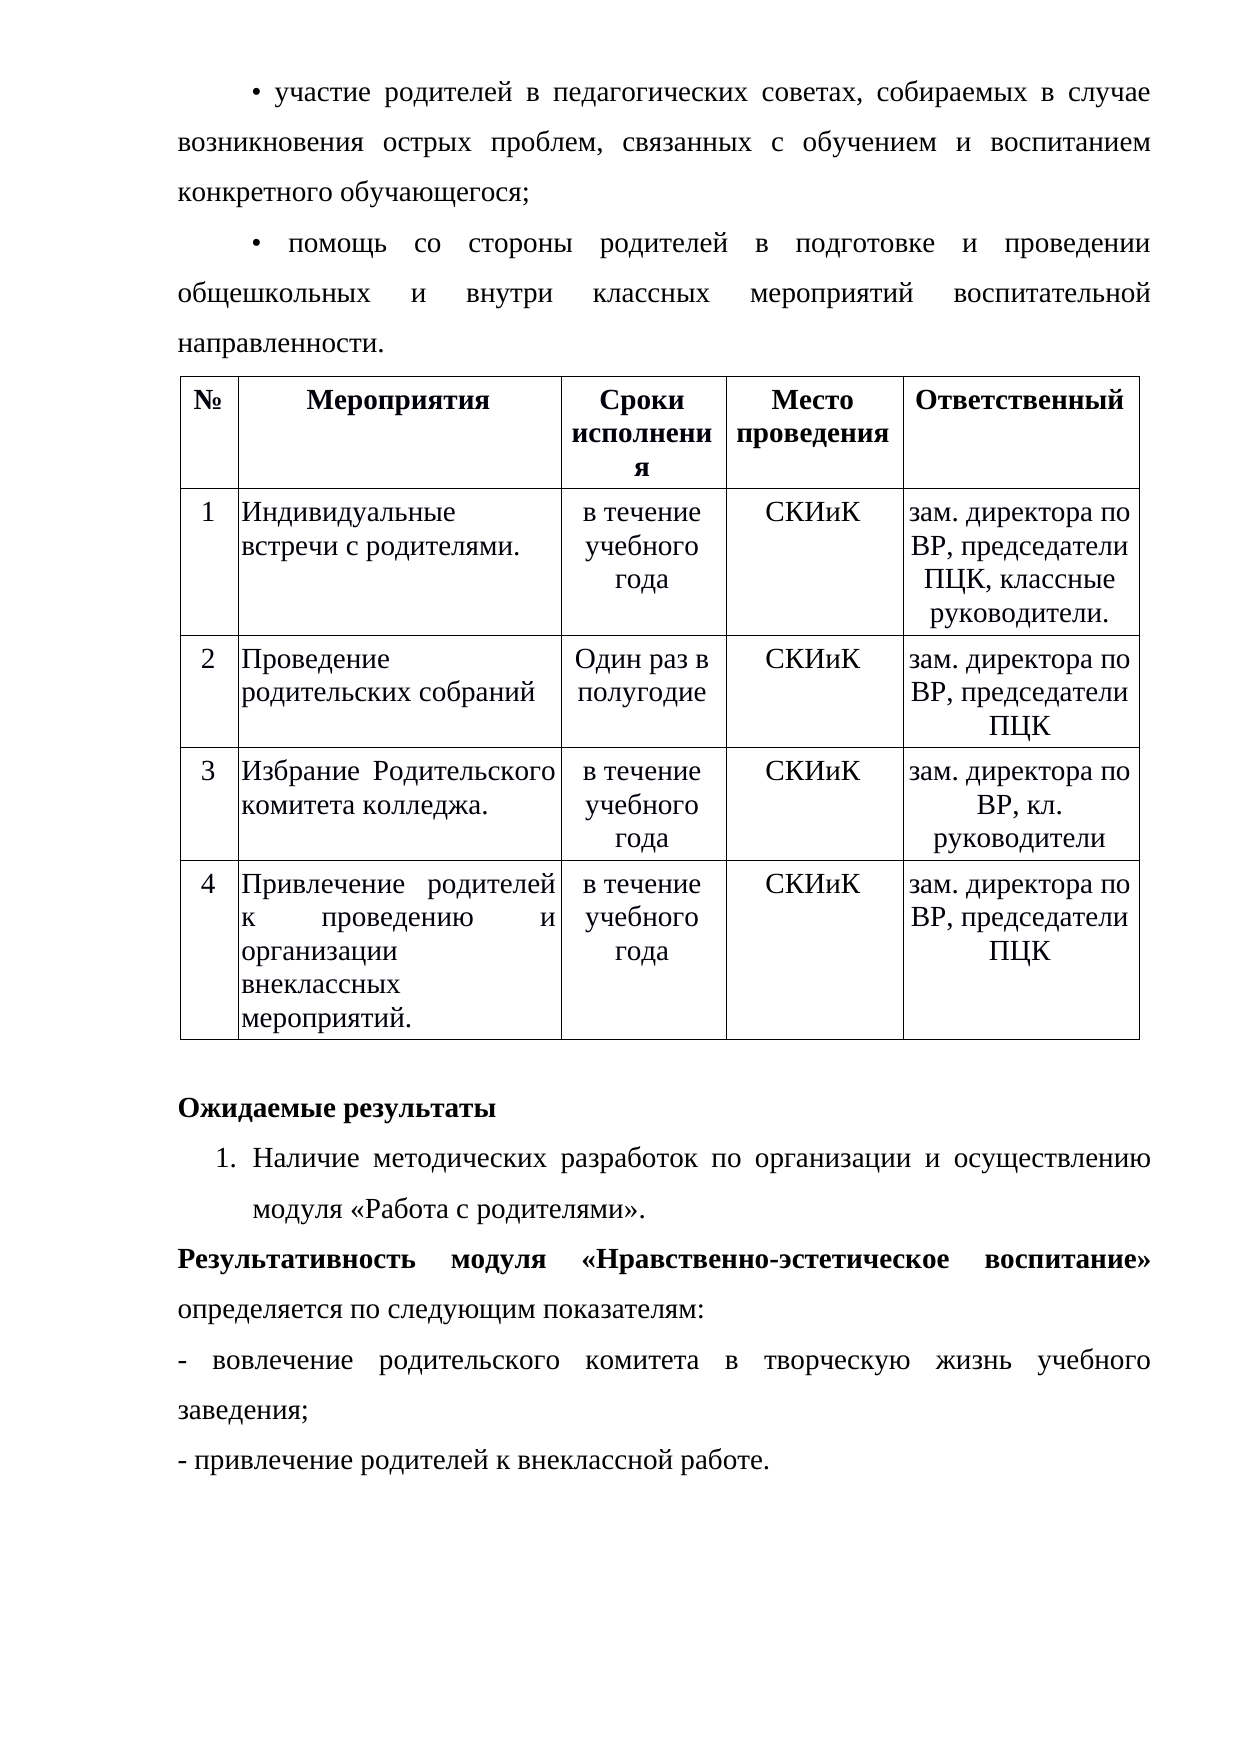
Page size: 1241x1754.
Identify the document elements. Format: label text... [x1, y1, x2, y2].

list Наличие методических разработок по организации и осуществлению модуля «Работа с родителями». [215, 1141, 1152, 1224]
table_cell СКИиК [727, 636, 903, 747]
table_cell в течение учебного года [562, 861, 726, 1039]
text - вовлечение родительского комитета в творческую жизнь учебного заведения; [177, 1342, 1152, 1426]
table_cell зам. директора по ВР, председатели ПЦК [904, 636, 1139, 747]
table_cell Один раз в полугодие [562, 636, 726, 747]
table_header Мероприятия [239, 377, 561, 488]
text Результативность модуля «Нравственно-эстетическое воспитание» определяется по следующим показателям: [177, 1241, 1152, 1325]
table_cell зам. директора по ВР, кл. руководители [904, 748, 1139, 860]
table_cell Проведение родительских собраний [239, 636, 561, 747]
table_cell зам. директора по ВР, председатели ПЦК, классные руководители. [904, 489, 1139, 634]
table_cell Привлечение родителей к проведению и организации внеклассных мероприятий. [239, 861, 561, 1039]
table_header Сроки исполнения [562, 377, 726, 488]
table_cell 1 [181, 489, 238, 634]
table_cell в течение учебного года [562, 489, 726, 634]
text Ожидаемые результаты [177, 1090, 1152, 1124]
table_header Место проведения [727, 377, 903, 488]
table_header № [181, 377, 238, 488]
table_cell зам. директора по ВР, председатели ПЦК [904, 861, 1139, 1039]
table_cell 2 [181, 636, 238, 747]
table_cell СКИиК [727, 748, 903, 860]
text • помощь со стороны родителей в подготовке и проведении общешкольных и внутри классных мероприятий воспитательной направленности. [177, 225, 1152, 359]
table_cell СКИиК [727, 861, 903, 1039]
text - привлечение родителей к внеклассной работе. [177, 1442, 1152, 1476]
table_header Ответственный [904, 377, 1139, 488]
table_cell СКИиК [727, 489, 903, 634]
table_cell в течение учебного года [562, 748, 726, 860]
table_cell Избрание Родительского комитета колледжа. [239, 748, 561, 860]
text • участие родителей в педагогических советах, собираемых в случае возникновения острых проблем, связанных с обучением и воспитанием конкретного обучающегося; [177, 74, 1152, 208]
table_cell Индивидуальные встречи с родителями. [239, 489, 561, 634]
table_cell 3 [181, 748, 238, 860]
table_cell 4 [181, 861, 238, 1039]
